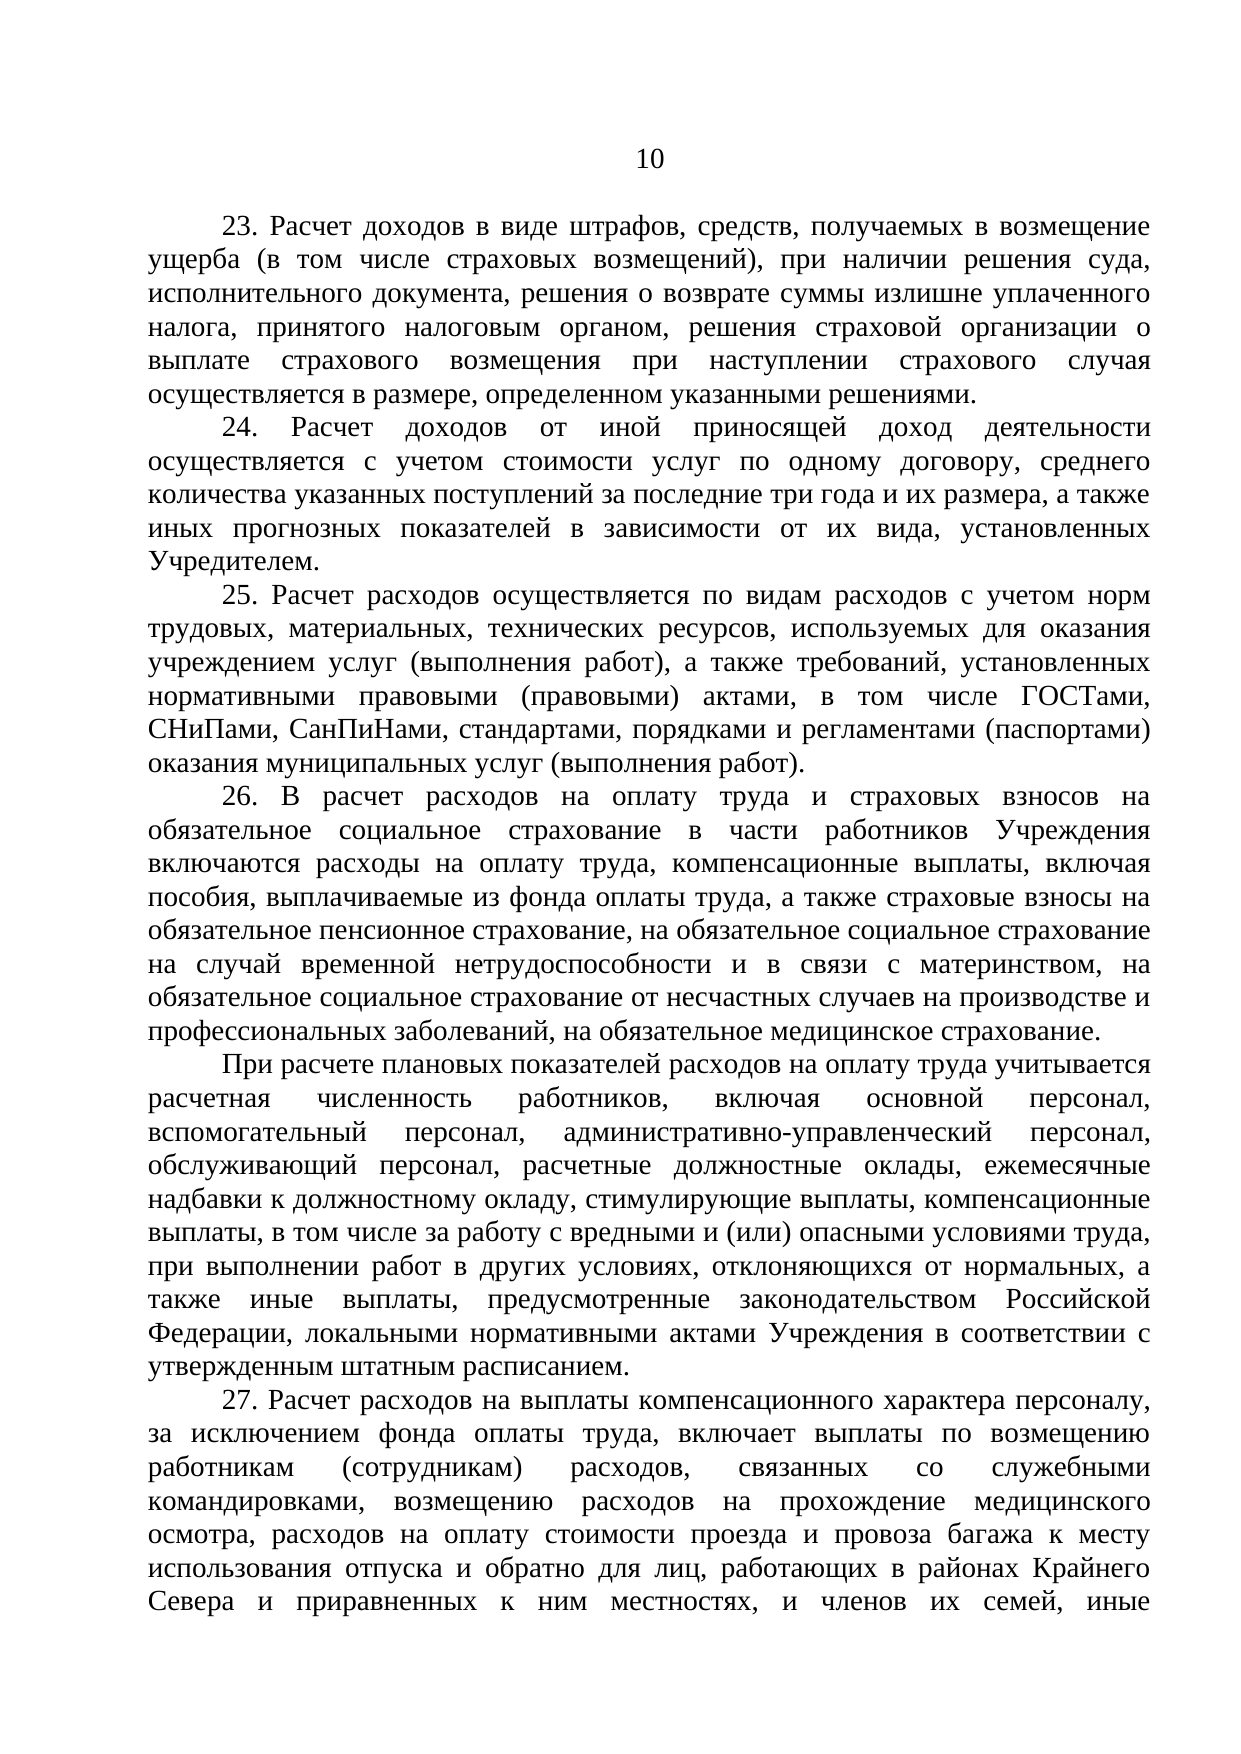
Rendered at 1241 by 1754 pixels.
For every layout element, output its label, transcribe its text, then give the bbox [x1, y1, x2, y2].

text 24. Расчет доходов от иной приносящей доход деятельности осуществляется с учетом стоимости услуг по одному договору, среднего количества указанных поступлений за последние три года и их размера, а также иных прогнозных показателей в зависимости от их вида, установленных Учредителем. [148, 409, 1152, 577]
text 25. Расчет расходов осуществляется по видам расходов с учетом норм трудовых, материальных, технических ресурсов, используемых для оказания учреждением услуг (выполнения работ), а также требований, установленных нормативными правовыми (правовыми) актами, в том числе ГОСТами, СНиПами, СанПиНами, стандартами, порядками и регламентами (паспортами) оказания муниципальных услуг (выполнения работ). [148, 577, 1152, 778]
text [148, 1382, 1152, 1617]
text 23. Расчет доходов в виде штрафов, средств, получаемых в возмещение ущерба (в том числе страховых возмещений), при наличии решения суда, исполнительного документа, решения о возврате суммы излишне уплаченного налога, принятого налоговым органом, решения страховой организации о выплате страхового возмещения при наступлении страхового случая осуществляется в размере, определенном указанными решениями. [148, 208, 1152, 409]
text При расчете плановых показателей расходов на оплату труда учитывается расчетная численность работников, включая основной персонал, вспомогательный персонал, административно-управленческий персонал, обслуживающий персонал, расчетные должностные оклады, ежемесячные надбавки к должностному окладу, стимулирующие выплаты, компенсационные выплаты, в том числе за работу с вредными и (или) опасными условиями труда, при выполнении работ в других условиях, отклоняющихся от нормальных, а также иные выплаты, предусмотренные законодательством Российской Федерации, локальными нормативными актами Учреждения в соответствии с утвержденным штатным расписанием. [148, 1047, 1152, 1382]
text 26. В расчет расходов на оплату труда и страховых взносов на обязательное социальное страхование в части работников Учреждения включаются расходы на оплату труда, компенсационные выплаты, включая пособия, выплачиваемые из фонда оплаты труда, а также страховые взносы на обязательное пенсионное страхование, на обязательное социальное страхование на случай временной нетрудоспособности и в связи с материнством, на обязательное социальное страхование от несчастных случаев на производстве и профессиональных заболеваний, на обязательное медицинское страхование. [148, 778, 1152, 1047]
